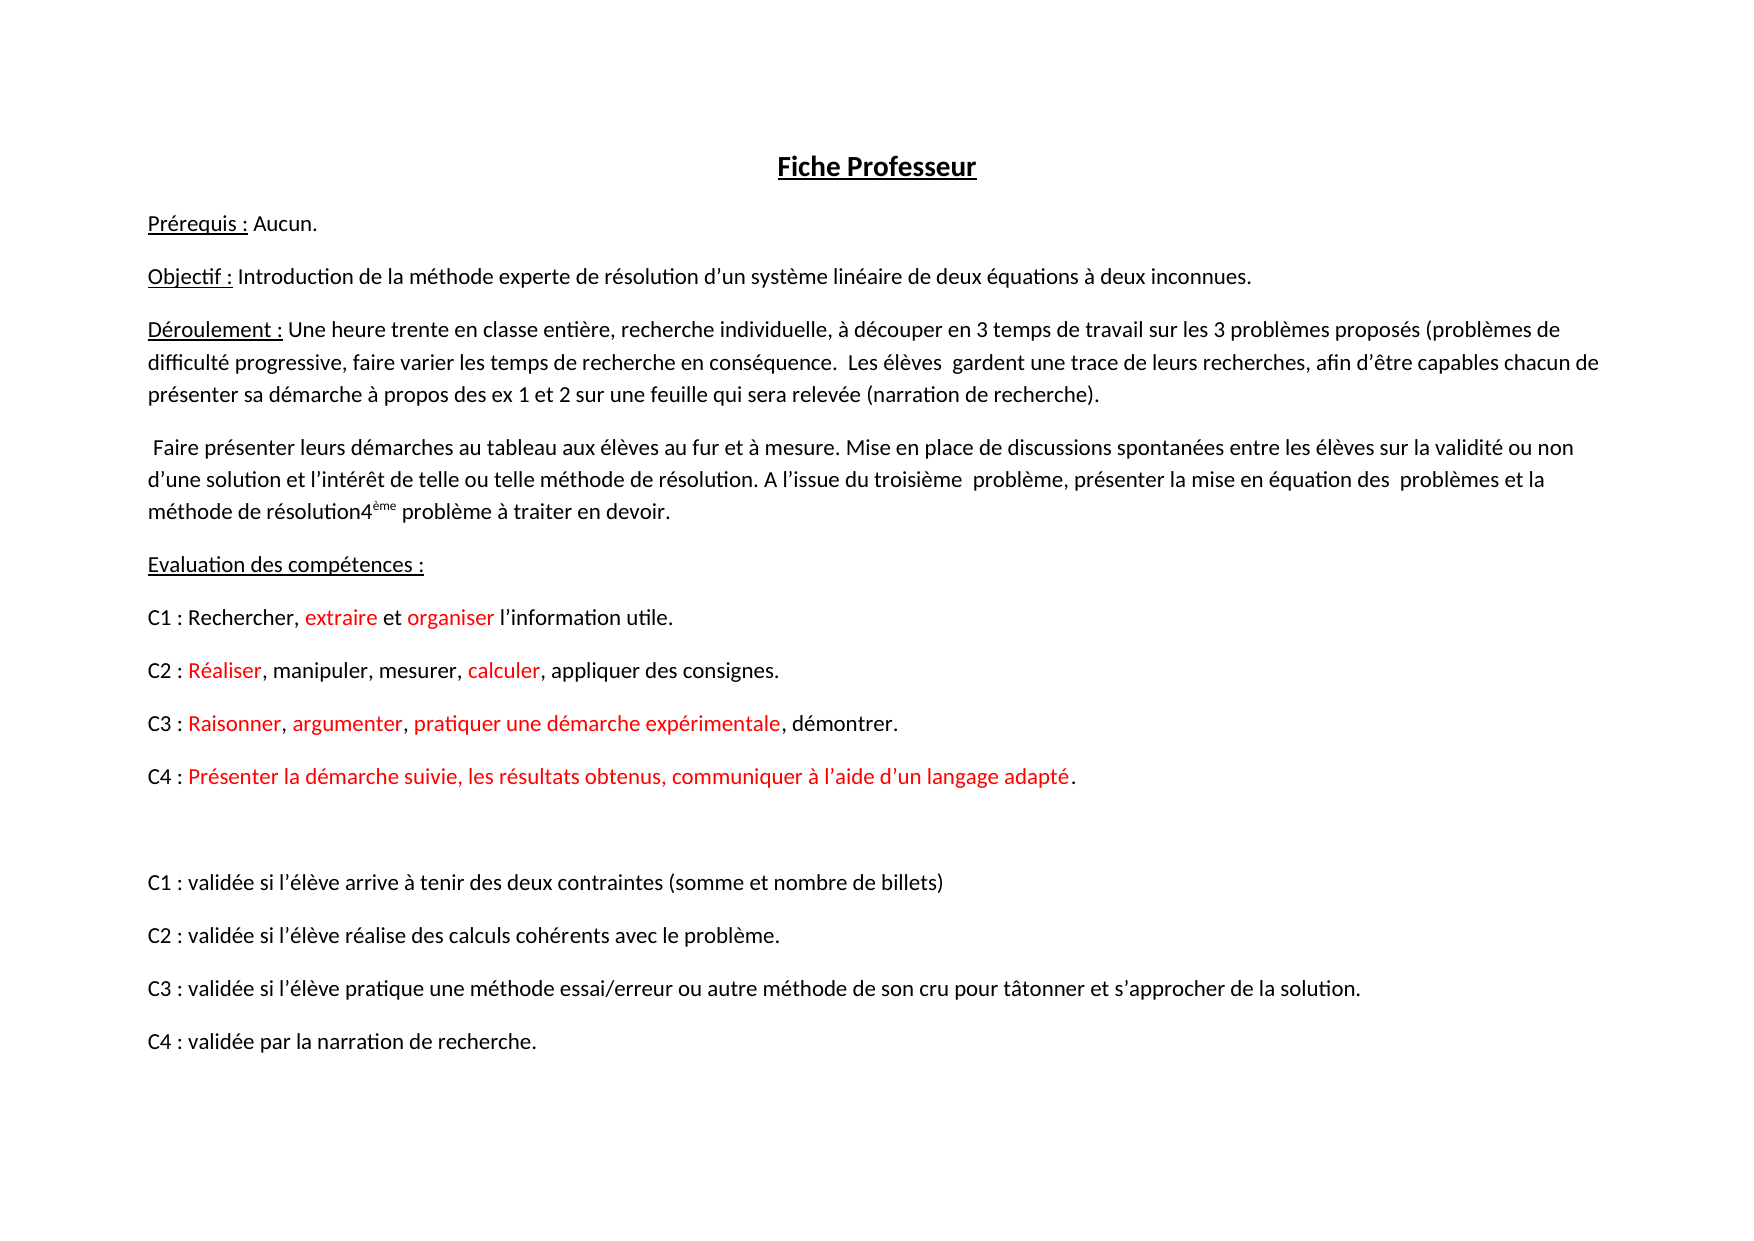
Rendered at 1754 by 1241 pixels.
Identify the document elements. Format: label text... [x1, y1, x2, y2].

text Faire présenter leurs démarches au tableau aux élèves au fur et à mesure. Mise en place de discussions spontanées entre les élèves sur la validité ou non d’une solution et l’intérêt de telle ou telle méthode de résolution. A l’issue du troisième problème, présenter la mise en équation des problèmes et la méthode de résolution4ème problème à traiter en devoir. [148, 433, 1606, 525]
text Déroulement : Une heure trente en classe entière, recherche individuelle, à découper en 3 temps de travail sur les 3 problèmes proposés (problèmes de difficulté progressive, faire varier les temps de recherche en conséquence. Les élèves gardent une trace de leurs recherches, afin d’être capables chacun de présenter sa démarche à propos des ex 1 et 2 sur une feuille qui sera relevée (narration de recherche). [148, 315, 1606, 408]
text Objectif : Introduction de la méthode experte de résolution d’un système linéaire de deux équations à deux inconnues. [148, 262, 1606, 290]
text C1 : validée si l’élève arrive à tenir des deux contraintes (somme et nombre de billets) [148, 868, 1606, 896]
text Fiche Professeur [148, 148, 1606, 183]
text Evaluation des compétences : [148, 550, 1606, 578]
text C1 : Rechercher, extraire et organiser l’information utile. [148, 603, 1606, 631]
text C3 : Raisonner, argumenter, pratiquer une démarche expérimentale, démontrer. [148, 709, 1606, 737]
text C2 : Réaliser, manipuler, mesurer, calculer, appliquer des consignes. [148, 656, 1606, 684]
text C3 : validée si l’élève pratique une méthode essai/erreur ou autre méthode de son cru pour tâtonner et s’approcher de la solution. [148, 974, 1606, 1002]
text C4 : validée par la narration de recherche. [148, 1027, 1606, 1055]
text C2 : validée si l’élève réalise des calculs cohérents avec le problème. [148, 921, 1606, 949]
text Prérequis : Aucun. [148, 209, 1606, 237]
text C4 : Présenter la démarche suivie, les résultats obtenus, communiquer à l’aide d’un langage adapté. [148, 762, 1606, 790]
